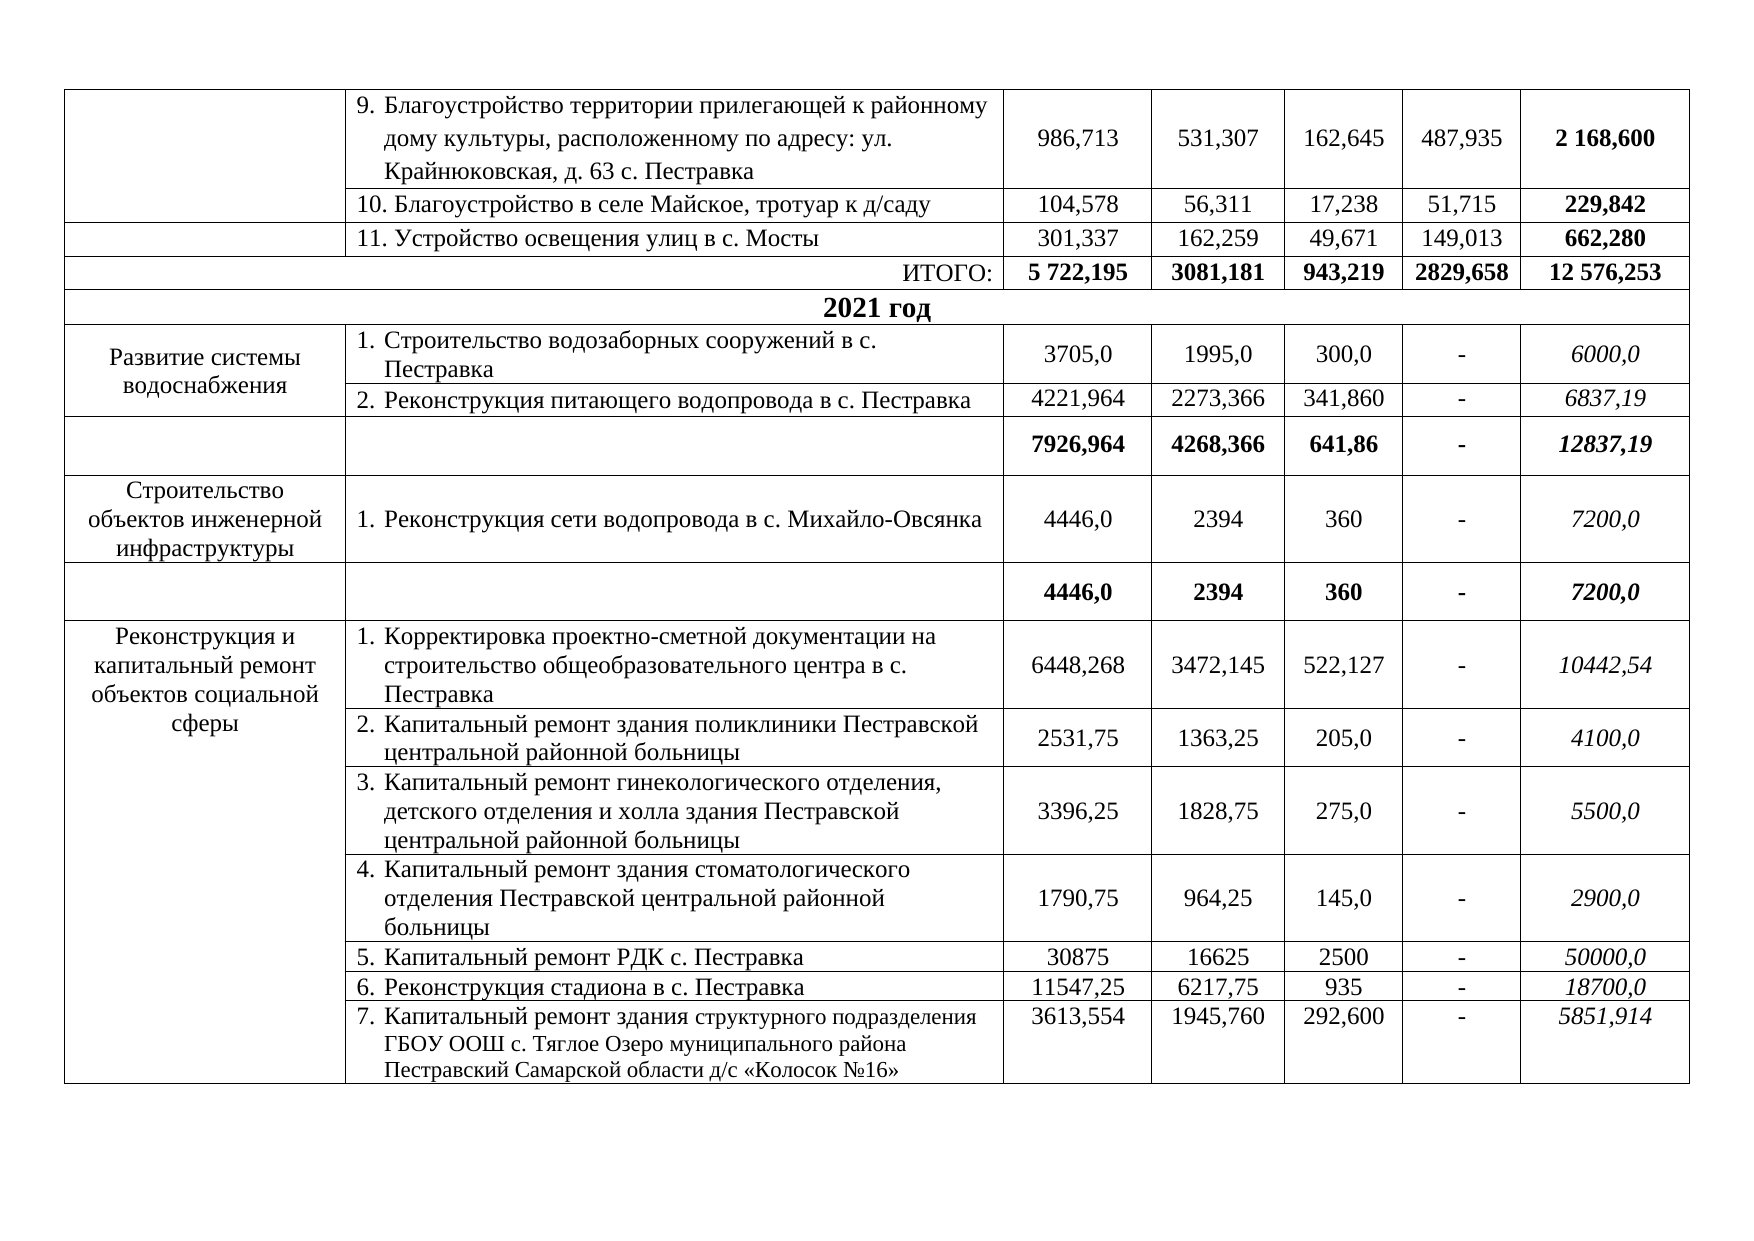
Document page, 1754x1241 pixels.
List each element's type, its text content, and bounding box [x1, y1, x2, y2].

table_cell [65, 563, 345, 620]
table_cell - [1403, 417, 1520, 474]
table_cell 3081,181 [1152, 257, 1284, 289]
table_cell 986,713 [1004, 90, 1151, 188]
table_cell 3472,145 [1152, 621, 1284, 708]
table_cell 6217,75 [1152, 972, 1284, 1000]
table_cell 360 [1285, 563, 1402, 620]
table_cell 2829,658 [1403, 257, 1520, 289]
table_cell 2900,0 [1521, 855, 1689, 941]
table_cell [346, 417, 1003, 474]
table_cell 7200,0 [1521, 563, 1689, 620]
table_cell 4100,0 [1521, 709, 1689, 766]
table_cell Капитальный ремонт здания стоматологического отделения Пестравской центральной районной больницы [346, 855, 1003, 941]
table_cell 11547,25 [1004, 972, 1151, 1000]
table_cell Корректировка проектно-сметной документации на строительство общеобразовательного центра в с. Пестравка [346, 621, 1003, 708]
table_cell 145,0 [1285, 855, 1402, 941]
table_cell Развитие системы водоснабжения [65, 325, 345, 416]
table_cell - [1403, 942, 1520, 971]
table_cell - [1403, 621, 1520, 708]
table_cell 2394 [1152, 476, 1284, 562]
table_cell 641,86 [1285, 417, 1402, 474]
table_cell 2394 [1152, 563, 1284, 620]
table_cell 2273,366 [1152, 384, 1284, 416]
table_cell 1828,75 [1152, 767, 1284, 853]
table_cell [65, 417, 345, 474]
table_cell 4268,366 [1152, 417, 1284, 474]
table_cell Капитальный ремонт здания поликлиники Пестравской центральной районной больницы [346, 709, 1003, 766]
table_cell 10442,54 [1521, 621, 1689, 708]
table_cell 1363,25 [1152, 709, 1284, 766]
table_cell 3705,0 [1004, 325, 1151, 382]
table_cell [346, 563, 1003, 620]
table_cell 935 [1285, 972, 1402, 1000]
table_cell Реконструкция и капитальный ремонт объектов социальной сферы [65, 621, 345, 1083]
table_cell 531,307 [1152, 90, 1284, 188]
table_cell - [1403, 767, 1520, 853]
table_cell 341,860 [1285, 384, 1402, 416]
table_cell - [1403, 972, 1520, 1000]
table_cell 662,280 [1521, 223, 1689, 256]
table_cell 149,013 [1403, 223, 1520, 256]
table_cell 964,25 [1152, 855, 1284, 941]
table_cell 50000,0 [1521, 942, 1689, 971]
table_cell 162,259 [1152, 223, 1284, 256]
table_cell - [1403, 709, 1520, 766]
table_cell 4446,0 [1004, 563, 1151, 620]
table_cell 275,0 [1285, 767, 1402, 853]
table_cell 1995,0 [1152, 325, 1284, 382]
table_cell Реконструкция стадиона в с. Пестравка [346, 972, 1003, 1000]
table_cell 292,600 [1285, 1001, 1402, 1083]
table_cell 56,311 [1152, 189, 1284, 222]
table_cell 18700,0 [1521, 972, 1689, 1000]
table_cell Устройство освещения улиц в с. Мосты [346, 223, 1003, 256]
table_cell Строительство объектов инженерной инфраструктуры [65, 476, 345, 562]
table_cell - [1403, 476, 1520, 562]
table_cell ИТОГО: [65, 257, 1003, 289]
table_cell 51,715 [1403, 189, 1520, 222]
table_cell 5500,0 [1521, 767, 1689, 853]
table_cell 2021 год [65, 290, 1689, 324]
table_cell 229,842 [1521, 189, 1689, 222]
table_cell 205,0 [1285, 709, 1402, 766]
table_cell 6837,19 [1521, 384, 1689, 416]
table_cell 12 576,253 [1521, 257, 1689, 289]
table_cell 6000,0 [1521, 325, 1689, 382]
table_cell 16625 [1152, 942, 1284, 971]
table_cell 5 722,195 [1004, 257, 1151, 289]
table_cell 360 [1285, 476, 1402, 562]
table_cell 4221,964 [1004, 384, 1151, 416]
table_cell - [1403, 384, 1520, 416]
table_cell 17,238 [1285, 189, 1402, 222]
table_cell 7200,0 [1521, 476, 1689, 562]
table_cell 487,935 [1403, 90, 1520, 188]
table_cell 943,219 [1285, 257, 1402, 289]
table_cell Капитальный ремонт здания структурного подразделения ГБОУ ООШ с. Тяглое Озеро муниципального района Пестравский Самарской области д/с «Колосок №16» [346, 1001, 1003, 1083]
table_cell Благоустройство в селе Майское, тротуар к д/саду [346, 189, 1003, 222]
table_cell 5851,914 [1521, 1001, 1689, 1083]
table_cell - [1403, 563, 1520, 620]
table_cell 301,337 [1004, 223, 1151, 256]
table_cell 162,645 [1285, 90, 1402, 188]
table_cell 49,671 [1285, 223, 1402, 256]
table_cell - [1403, 1001, 1520, 1083]
table_cell 12837,19 [1521, 417, 1689, 474]
table_cell Капитальный ремонт РДК с. Пестравка [346, 942, 1003, 971]
table_cell 6448,268 [1004, 621, 1151, 708]
table_cell [65, 223, 345, 256]
table_cell 30875 [1004, 942, 1151, 971]
table_cell 7926,964 [1004, 417, 1151, 474]
table_cell 2531,75 [1004, 709, 1151, 766]
table_cell 4446,0 [1004, 476, 1151, 562]
table_cell 2500 [1285, 942, 1402, 971]
table_cell 2 168,600 [1521, 90, 1689, 188]
table_cell Капитальный ремонт гинекологического отделения, детского отделения и холла здания Пестравской центральной районной больницы [346, 767, 1003, 853]
table_cell 3613,554 [1004, 1001, 1151, 1083]
table_cell Реконструкция питающего водопровода в с. Пестравка [346, 384, 1003, 416]
table_cell 300,0 [1285, 325, 1402, 382]
table_cell Строительство водозаборных сооружений в с. Пестравка [346, 325, 1003, 382]
table_cell Благоустройство территории прилегающей к районному дому культуры, расположенному по адресу: ул. Крайнюковская, д. 63 с. Пестравка [346, 90, 1003, 188]
table_cell - [1403, 855, 1520, 941]
table_cell 3396,25 [1004, 767, 1151, 853]
table_cell 104,578 [1004, 189, 1151, 222]
table_cell Реконструкция сети водопровода в с. Михайло-Овсянка [346, 476, 1003, 562]
table_cell - [1403, 325, 1520, 382]
table_cell 1945,760 [1152, 1001, 1284, 1083]
table_cell 1790,75 [1004, 855, 1151, 941]
table_cell 522,127 [1285, 621, 1402, 708]
